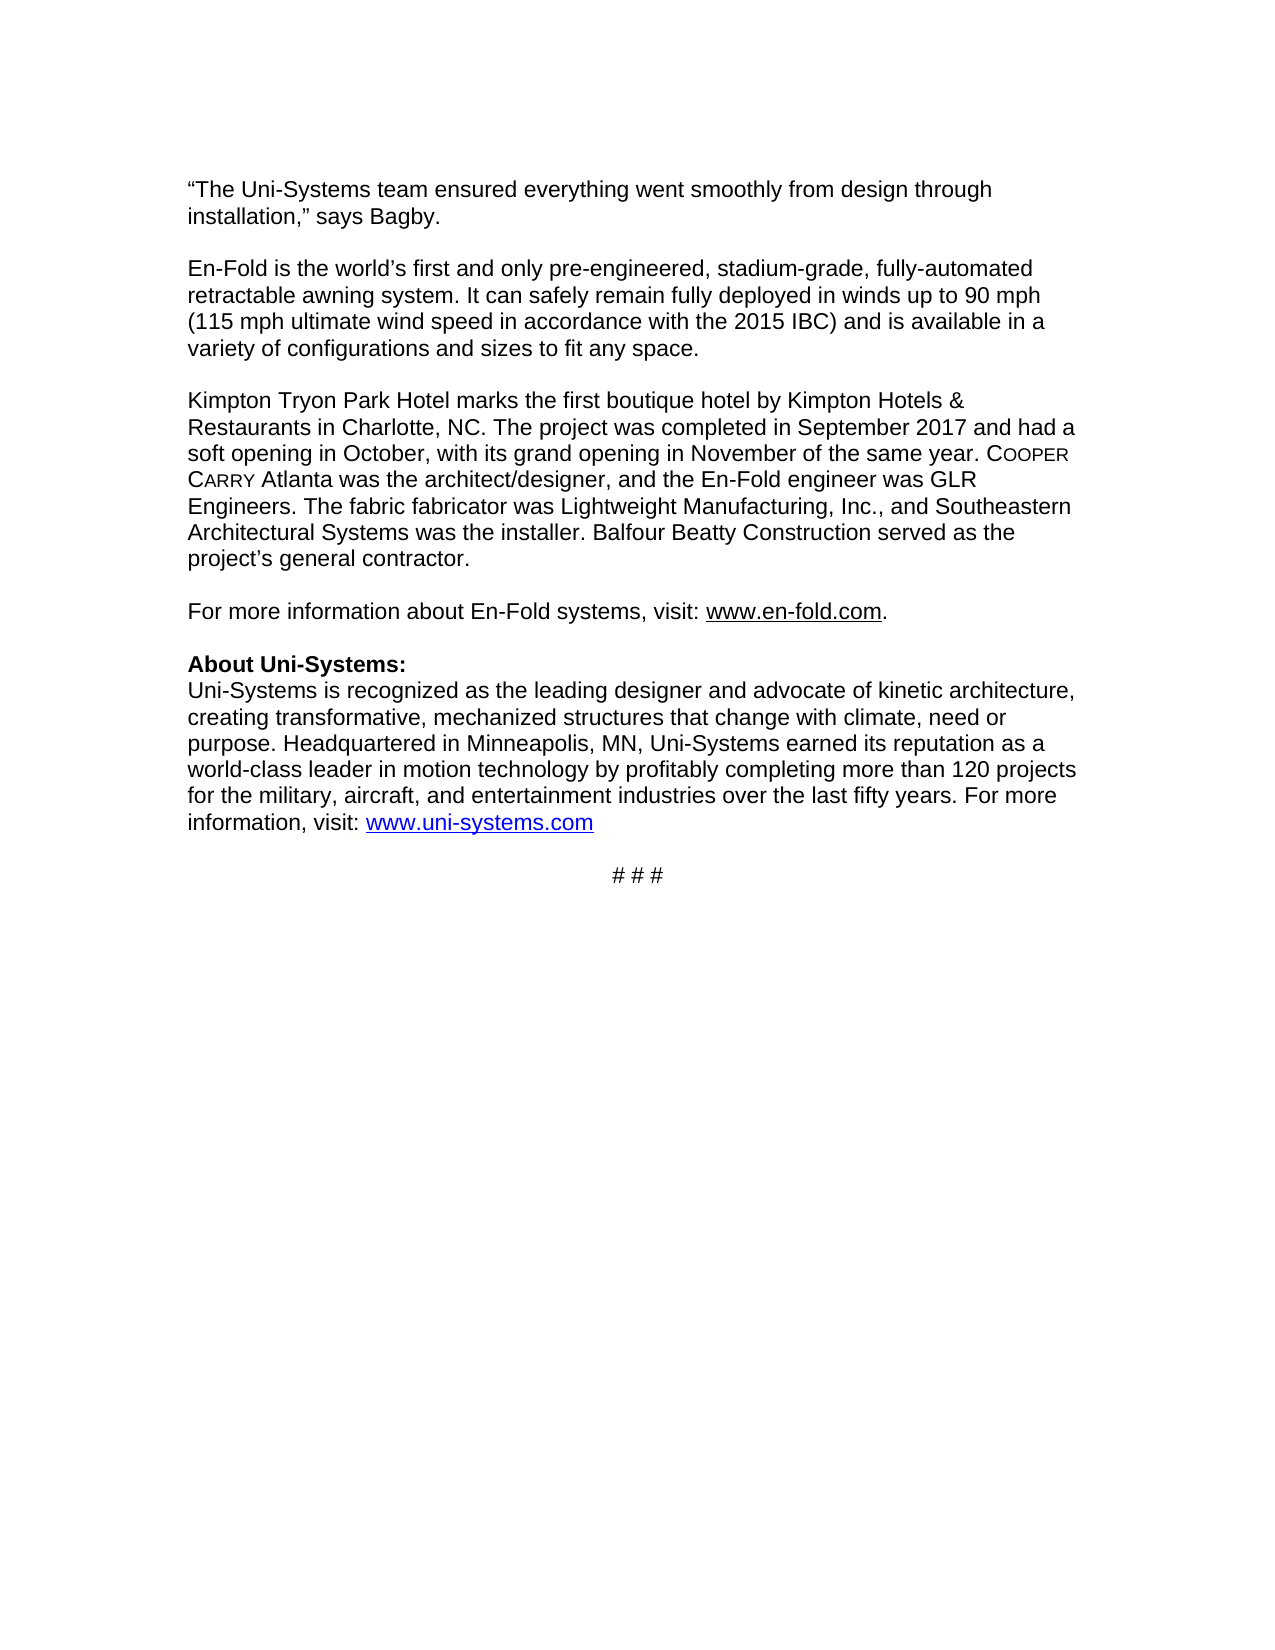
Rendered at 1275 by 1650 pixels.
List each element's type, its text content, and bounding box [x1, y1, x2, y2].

text Kimpton Tryon Park Hotel marks the first boutique hotel by Kimpton Hotels & Restaurants in Charlotte, NC. The project was completed in September 2017 and had a soft opening in October, with its grand opening in November of the same year. Cooper Carry Atlanta was the architect/designer, and the En-Fold engineer was GLR Engineers. The fabric fabricator was Lightweight Manufacturing, Inc., and Southeastern Architectural Systems was the installer. Balfour Beatty Construction served as the project’s general contractor. [187, 387, 1087, 572]
text About Uni-Systems: [187, 651, 1087, 677]
text “The Uni-Systems team ensured everything went smoothly from design through installation,” says Bagby. [187, 176, 1087, 229]
text For more information about En-Fold systems, visit: www.en-fold.com. [187, 598, 1087, 624]
text En-Fold is the world’s first and only pre-engineered, stadium-grade, fully-automated retractable awning system. It can safely remain fully deployed in winds up to 90 mph (115 mph ultimate wind speed in accordance with the 2015 IBC) and is available in a variety of configurations and sizes to fit any space. [187, 255, 1087, 361]
text # # # [187, 862, 1087, 888]
text Uni-Systems is recognized as the leading designer and advocate of kinetic architecture, creating transformative, mechanized structures that change with climate, need or purpose. Headquartered in Minneapolis, MN, Uni-Systems earned its reputation as a world-class leader in motion technology by profitably completing more than 120 projects for the military, aircraft, and entertainment industries over the last fifty years. For more information, visit: www.uni-systems.com [187, 677, 1087, 835]
